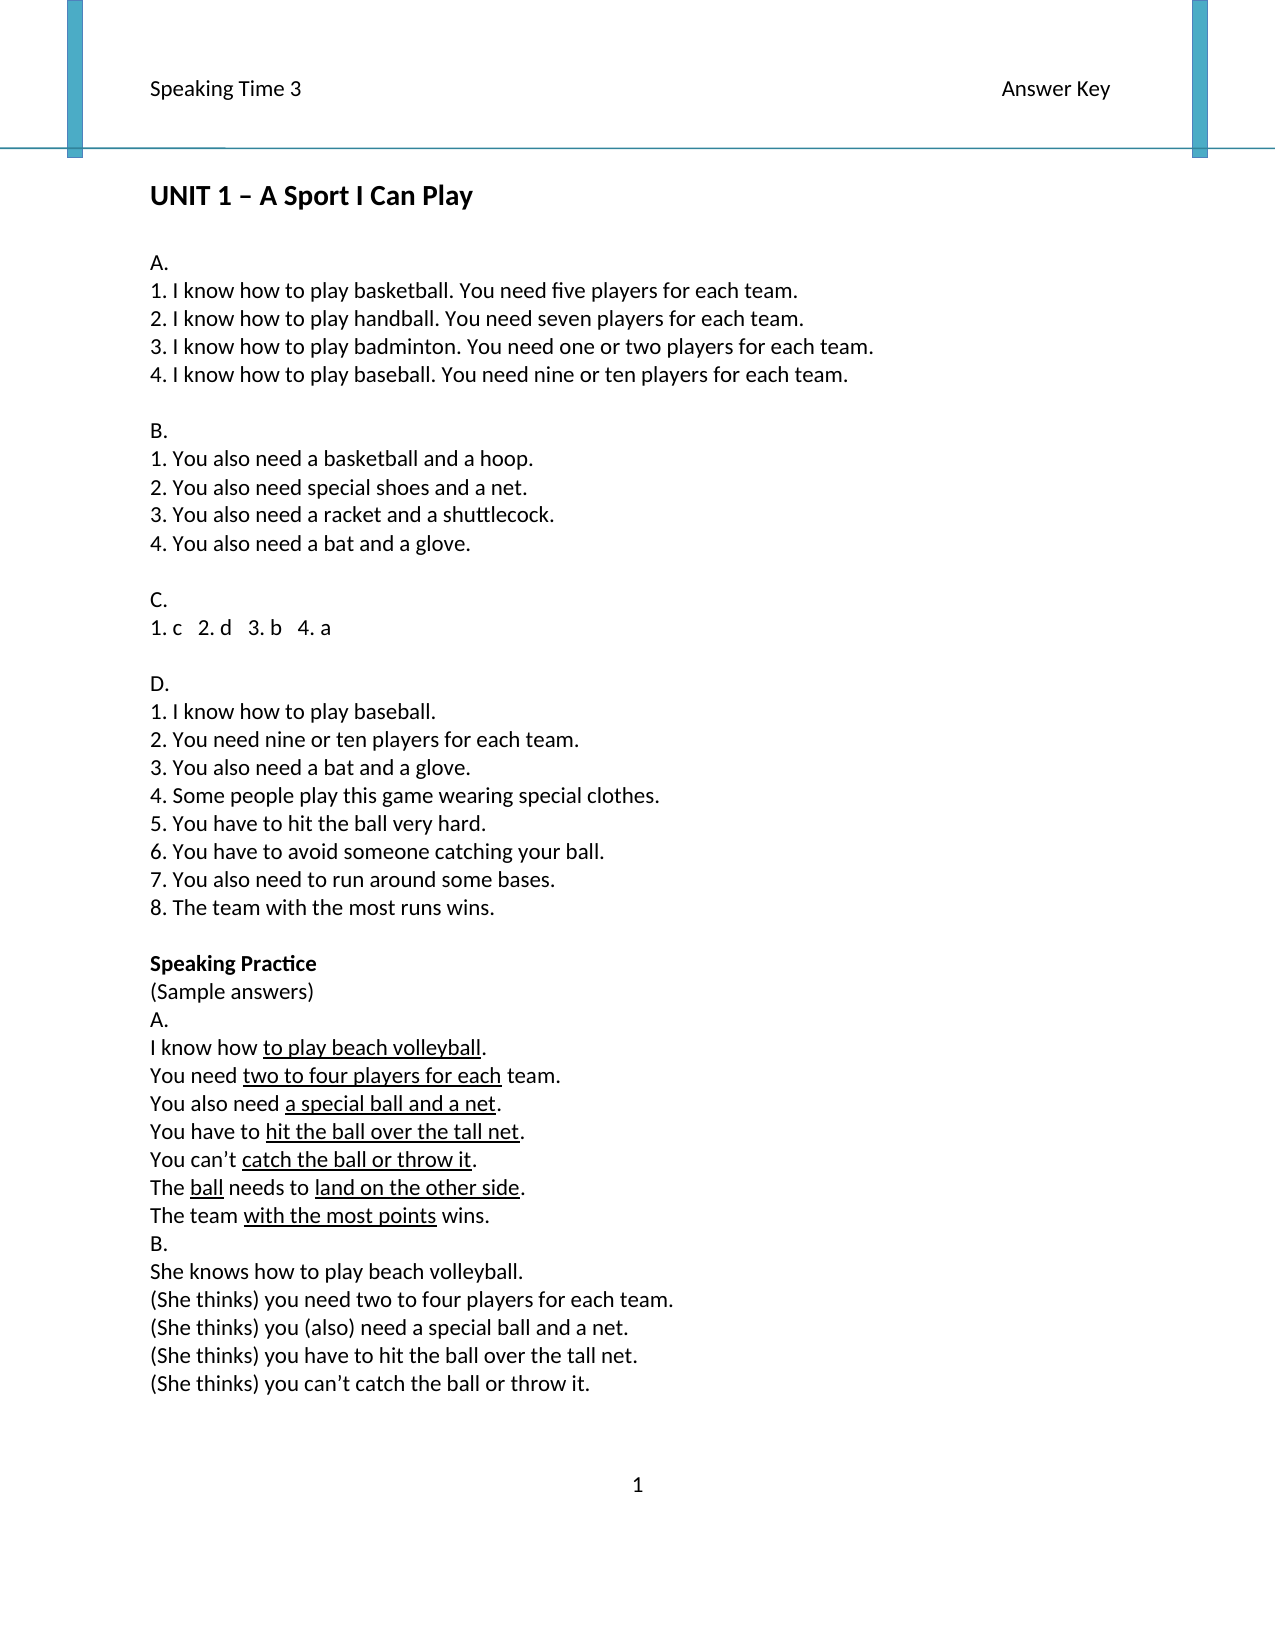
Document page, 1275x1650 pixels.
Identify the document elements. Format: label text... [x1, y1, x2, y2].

text The team with the most points wins. [150, 1201, 1125, 1229]
text 4. I know how to play baseball. You need nine or ten players for each team. [150, 361, 1125, 388]
text 2. I know how to play handball. You need seven players for each team. [150, 304, 1125, 332]
text (She thinks) you can’t catch the ball or throw it. [150, 1369, 1125, 1397]
text You need two to four players for each team. [150, 1061, 1125, 1089]
text 6. You have to avoid someone catching your ball. [150, 837, 1125, 865]
text 1. I know how to play basketball. You need five players for each team. [150, 276, 1125, 304]
text UNIT 1 – A Sport I Can Play [150, 177, 1125, 213]
text 7. You also need to run around some bases. [150, 865, 1125, 893]
text D. [150, 669, 1125, 697]
text 4. You also need a bat and a glove. [150, 529, 1125, 557]
text A. [150, 248, 1125, 276]
text B. [150, 1229, 1125, 1257]
text 1. You also need a basketball and a hoop. [150, 444, 1125, 473]
text (She thinks) you have to hit the ball over the tall net. [150, 1341, 1125, 1369]
text Speaking Practice [150, 949, 1125, 977]
text You can’t catch the ball or throw it. [150, 1145, 1125, 1173]
text 3. You also need a bat and a glove. [150, 753, 1125, 781]
text B. [150, 417, 1125, 444]
text (She thinks) you need two to four players for each team. [150, 1285, 1125, 1313]
text 1. c 2. d 3. b 4. a [150, 613, 1125, 641]
text You also need a special ball and a net. [150, 1089, 1125, 1117]
text 2. You need nine or ten players for each team. [150, 725, 1125, 753]
text 3. I know how to play badminton. You need one or two players for each team. [150, 332, 1125, 361]
text I know how to play beach volleyball. [150, 1033, 1125, 1061]
text (She thinks) you (also) need a special ball and a net. [150, 1313, 1125, 1341]
text 8. The team with the most runs wins. [150, 893, 1125, 921]
text She knows how to play beach volleyball. [150, 1257, 1125, 1285]
text 4. Some people play this game wearing special clothes. [150, 781, 1125, 809]
text A. [150, 1005, 1125, 1033]
text The ball needs to land on the other side. [150, 1173, 1125, 1201]
text 2. You also need special shoes and a net. [150, 473, 1125, 501]
text (Sample answers) [150, 977, 1125, 1005]
text 5. You have to hit the ball very hard. [150, 809, 1125, 837]
text 1. I know how to play baseball. [150, 697, 1125, 725]
text 3. You also need a racket and a shuttlecock. [150, 501, 1125, 529]
text You have to hit the ball over the tall net. [150, 1117, 1125, 1145]
text C. [150, 585, 1125, 613]
